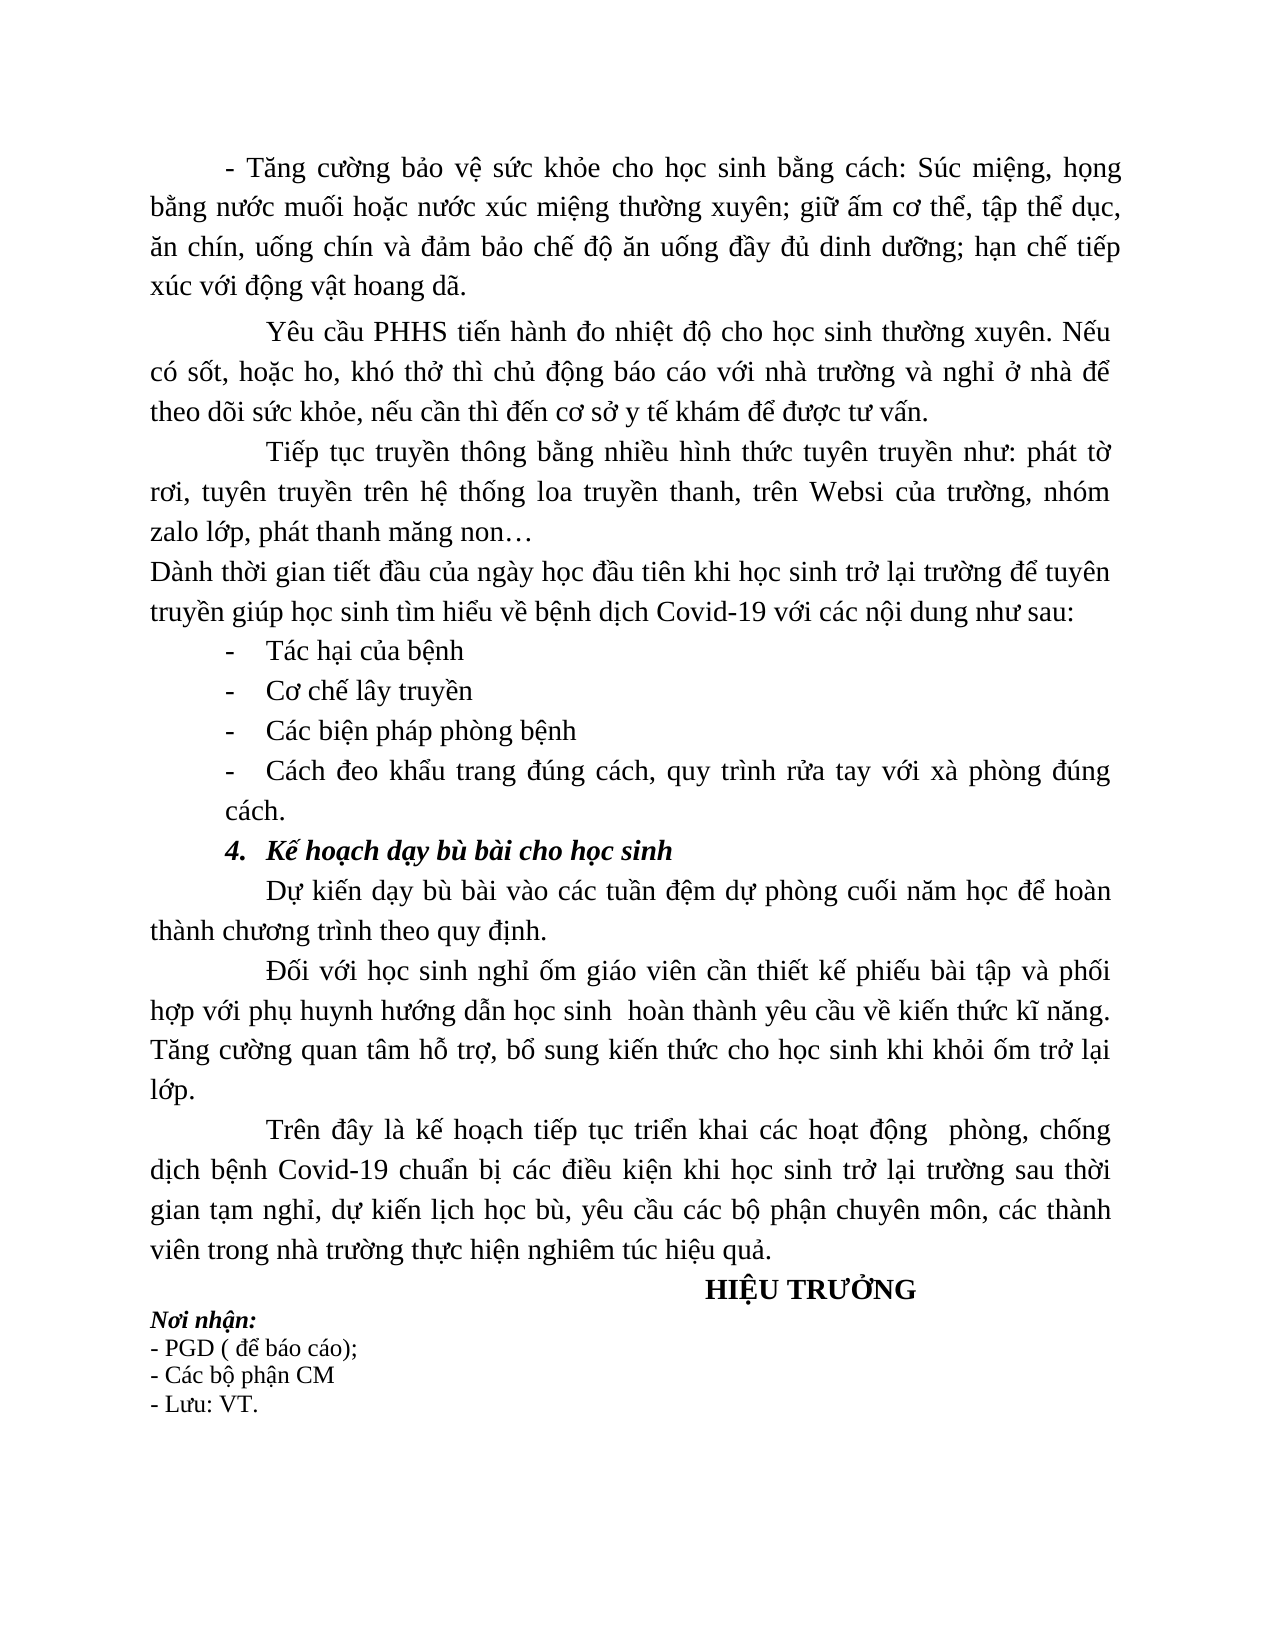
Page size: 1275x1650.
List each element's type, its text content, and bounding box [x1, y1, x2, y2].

text Đối với học sinh nghỉ ốm giáo viên cần thiết kế phiếu bài tập và phối hợp với phụ huynh hướng dẫn học sinh hoàn thành yêu cầu về kiến thức kĩ năng. Tăng cường quan tâm hỗ trợ, bổ sung kiến thức cho học sinh khi khỏi ốm trở lại lớp. [150, 953, 1112, 1106]
text Dự kiến dạy bù bài vào các tuần đệm dự phòng cuối năm học để hoàn thành chương trình theo quy định. [150, 873, 1112, 946]
text Dành thời gian tiết đầu của ngày học đầu tiên khi học sinh trở lại trường để tuyên truyền giúp học sinh tìm hiểu về bệnh dịch Covid-19 với các nội dung như sau: [150, 554, 1112, 627]
list Cách đeo khẩu trang đúng cách, quy trình rửa tay với xà phòng đúng cách. [225, 753, 1112, 827]
list Các bộ phận CM [150, 1362, 1125, 1389]
list Cơ chế lây truyền [225, 673, 1112, 707]
text HIỆU TRƯỞNG [150, 1272, 1125, 1305]
list PGD ( để báo cáo); [150, 1334, 1125, 1362]
text Tiếp tục truyền thông bằng nhiều hình thức tuyên truyền như: phát tờ rơi, tuyên truyền trên hệ thống loa truyền thanh, trên Websi của trường, nhóm zalo lớp, phát thanh măng non… [150, 434, 1112, 547]
text Trên đây là kế hoạch tiếp tục triển khai các hoạt động phòng, chống dịch bệnh Covid-19 chuẩn bị các điều kiện khi học sinh trở lại trường sau thời gian tạm nghỉ, dự kiến lịch học bù, yêu cầu các bộ phận chuyên môn, các thành viên trong nhà trường thực hiện nghiêm túc hiệu quả. [150, 1112, 1112, 1266]
list Kế hoạch dạy bù bài cho học sinh [225, 833, 1112, 867]
text Yêu cầu PHHS tiến hành đo nhiệt độ cho học sinh thường xuyên. Nếu có sốt, hoặc ho, khó thở thì chủ động báo cáo với nhà trường và nghỉ ở nhà để theo dõi sức khỏe, nếu cần thì đến cơ sở y tế khám để được tư vấn. [150, 314, 1112, 428]
text Nơi nhận: [150, 1305, 1125, 1334]
list Lưu: VT. [150, 1389, 1125, 1418]
list Tăng cường bảo vệ sức khỏe cho học sinh bằng cách: Súc miệng, họng bằng nước muối hoặc nước xúc miệng thường xuyên; giữ ấm cơ thể, tập thể dục, ăn chín, uống chín và đảm bảo chế độ ăn uống đầy đủ dinh dưỡng; hạn chế tiếp xúc với động vật hoang dã. [150, 150, 1123, 302]
list Tác hại của bệnh [225, 633, 1112, 667]
list Các biện pháp phòng bệnh [225, 713, 1112, 747]
